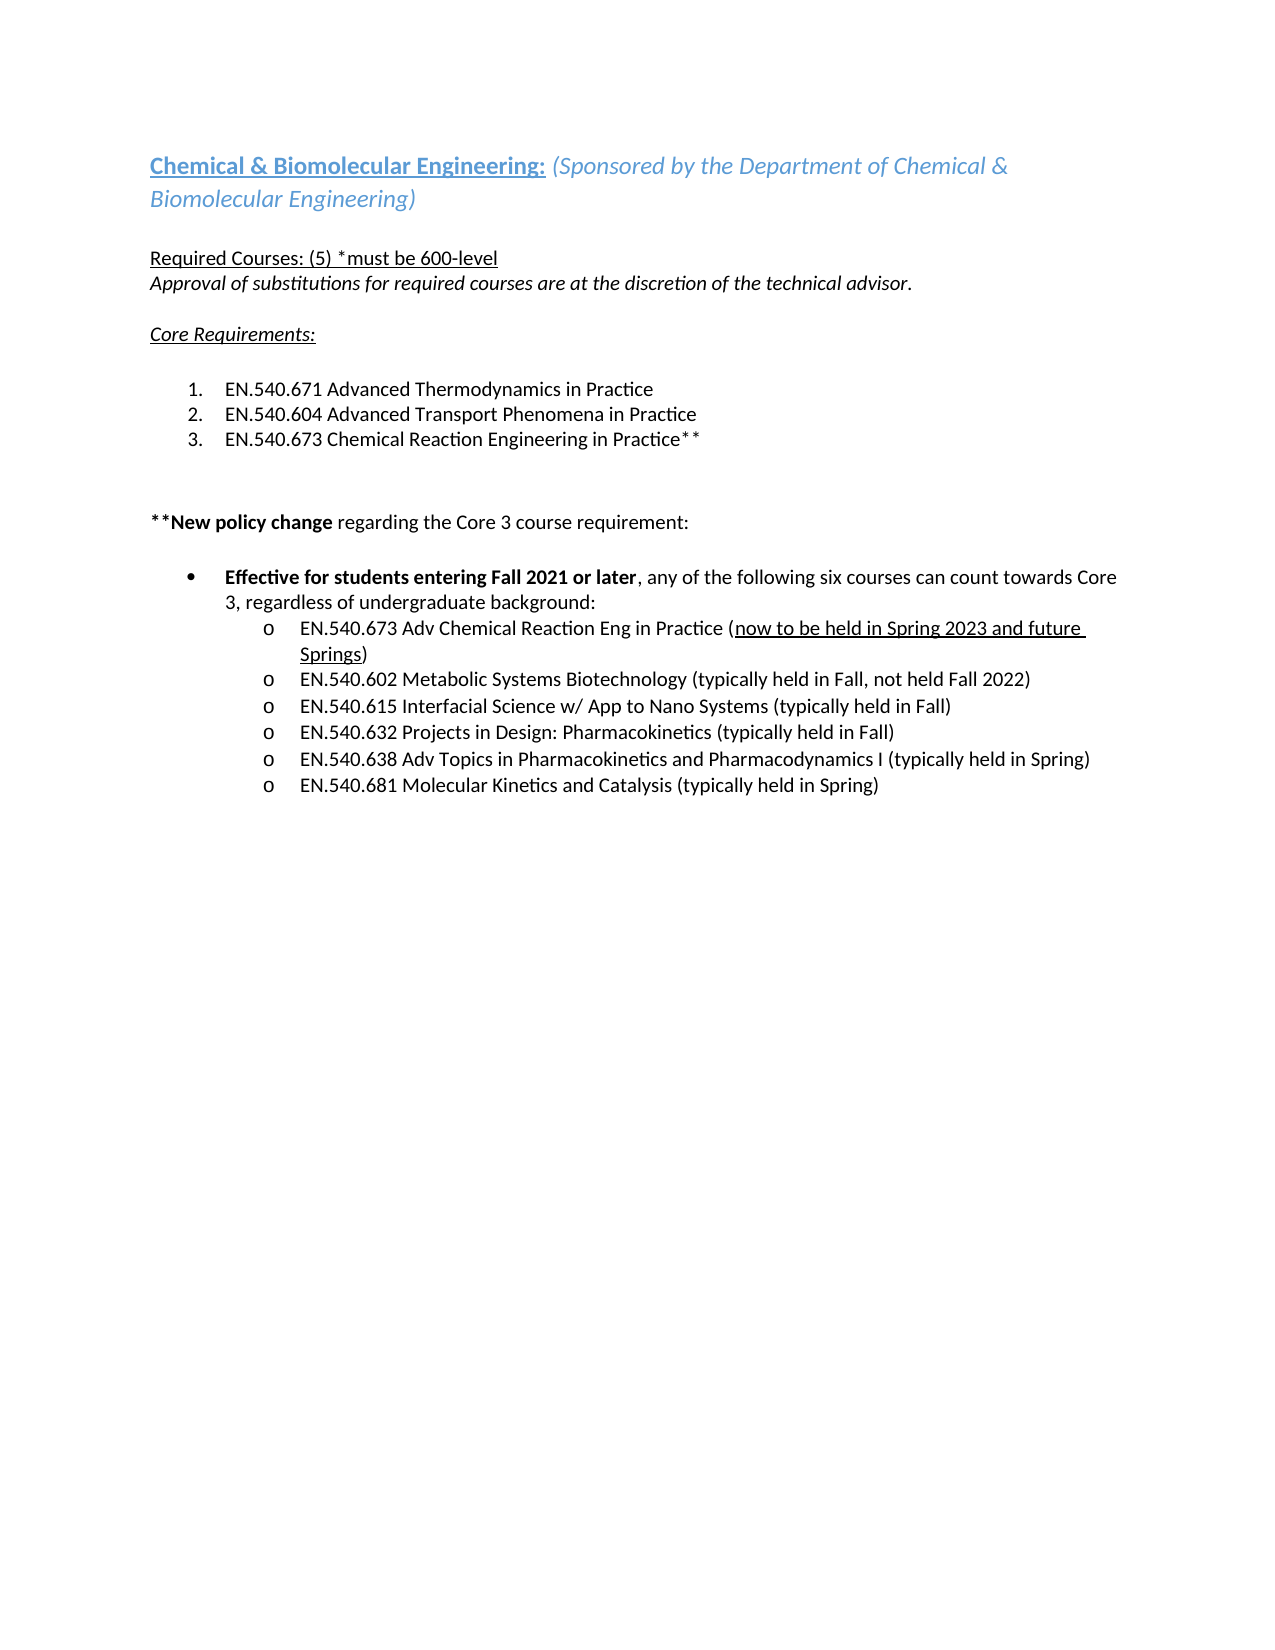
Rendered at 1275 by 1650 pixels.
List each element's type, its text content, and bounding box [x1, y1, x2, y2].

list EN.540.673 Adv Chemical Reaction Eng in Practice (now to be held in Spring 2023 and future Springs) [262, 615, 1125, 667]
list EN.540.632 Projects in Design: Pharmacokinetics (typically held in Fall) [262, 719, 1125, 746]
text Required Courses: (5) *must be 600-level Approval of substitutions for required courses are at the discretion of the technical advisor. Core Requirements: [150, 245, 1125, 347]
text **New policy change regarding the Core 3 course requirement: [150, 509, 1125, 535]
list EN.540.602 Metabolic Systems Biotechnology (typically held in Fall, not held Fall 2022) [262, 667, 1125, 693]
list EN.540.604 Advanced Transport Phenomena in Practice [187, 401, 1125, 427]
list EN.540.671 Advanced Thermodynamics in Practice [187, 376, 1125, 401]
text Chemical & Biomolecular Engineering: (Sponsored by the Department of Chemical & Biomolecular Engineering) [150, 150, 1125, 213]
list Effective for students entering Fall 2021 or later, any of the following six courses can count towards Core 3, regardless of undergraduate background: [187, 564, 1125, 615]
list EN.540.681 Molecular Kinetics and Catalysis (typically held in Spring) [262, 772, 1125, 799]
list EN.540.615 Interfacial Science w/ App to Nano Systems (typically held in Fall) [262, 693, 1125, 719]
list EN.540.673 Chemical Reaction Engineering in Practice** [187, 427, 1125, 480]
list EN.540.638 Adv Topics in Pharmacokinetics and Pharmacodynamics I (typically held in Spring) [262, 746, 1125, 772]
